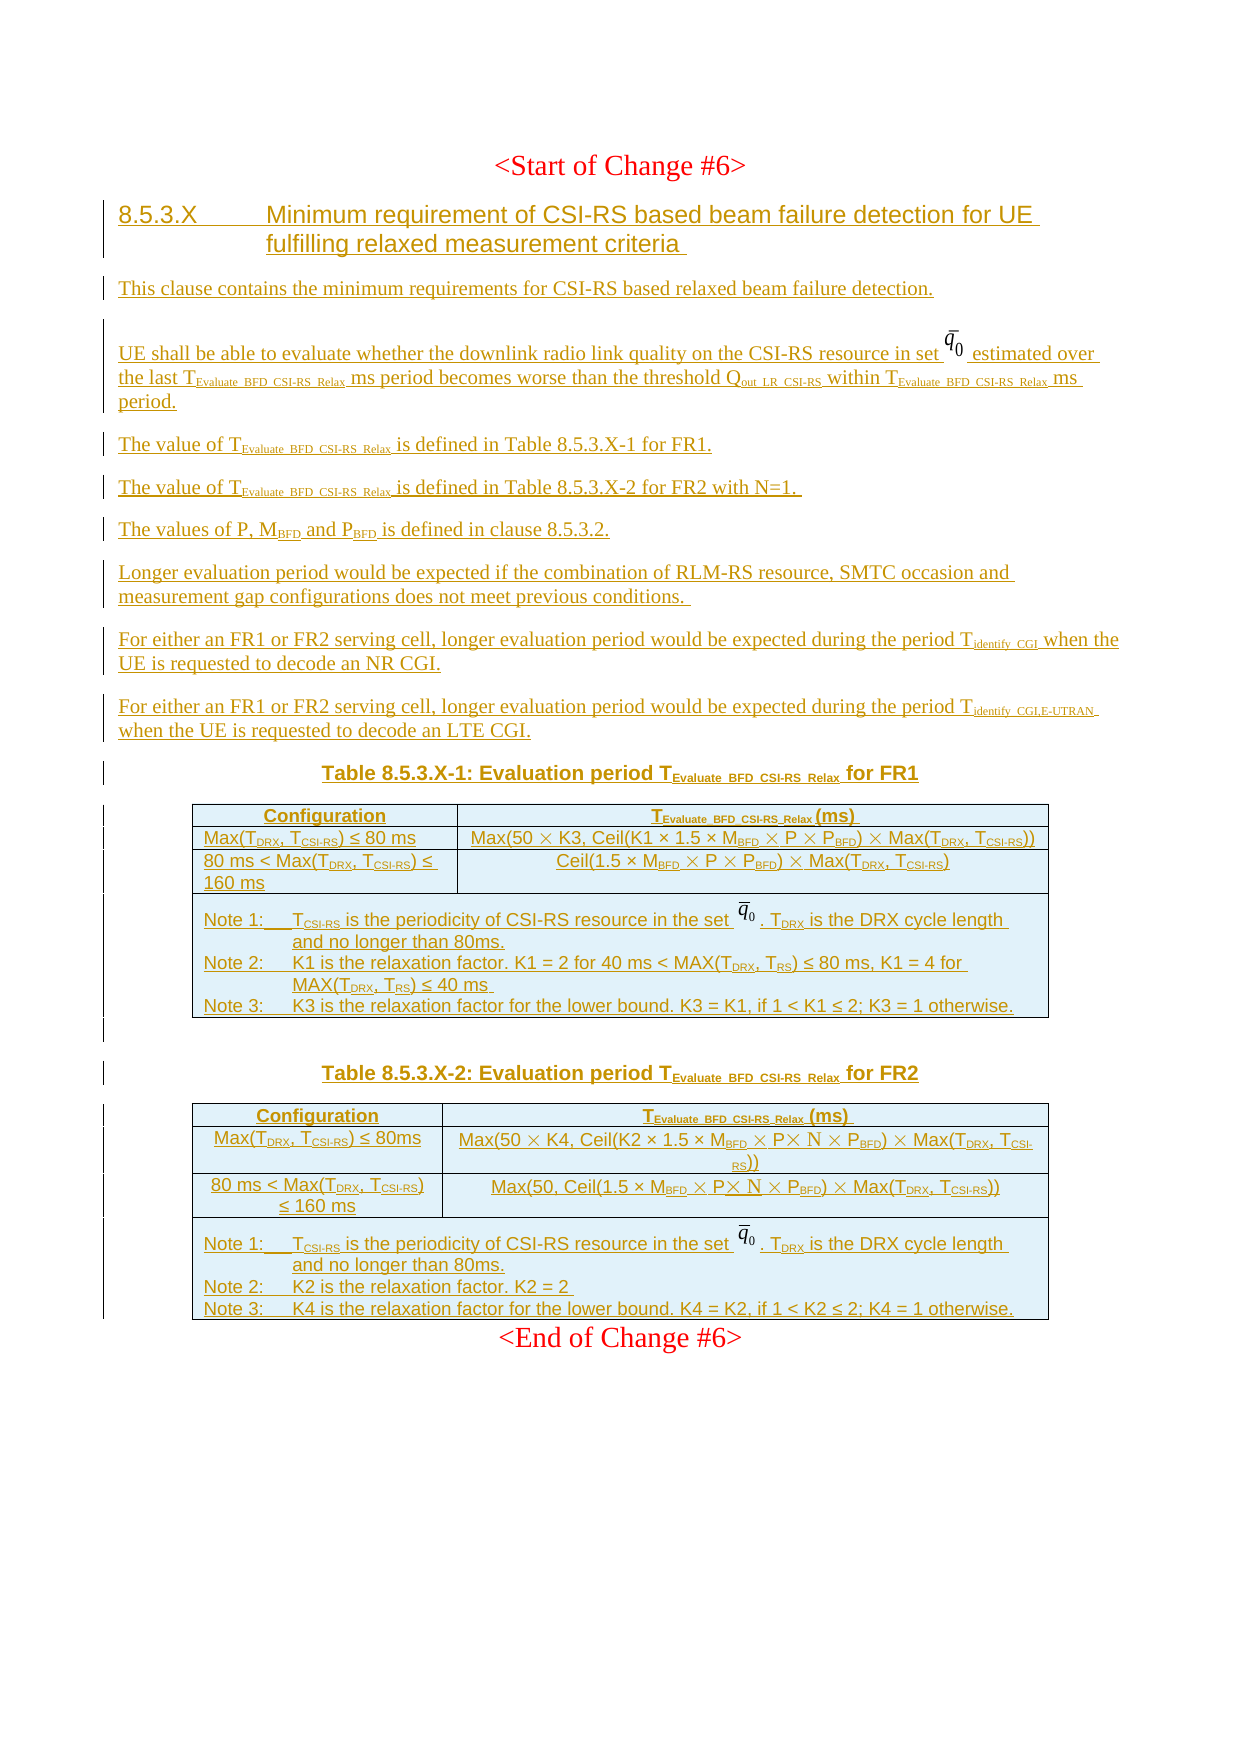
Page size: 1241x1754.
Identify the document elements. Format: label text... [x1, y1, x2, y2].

text <Start of Change #6> [118, 148, 1122, 181]
text <End of Change #6> [118, 1320, 1122, 1353]
